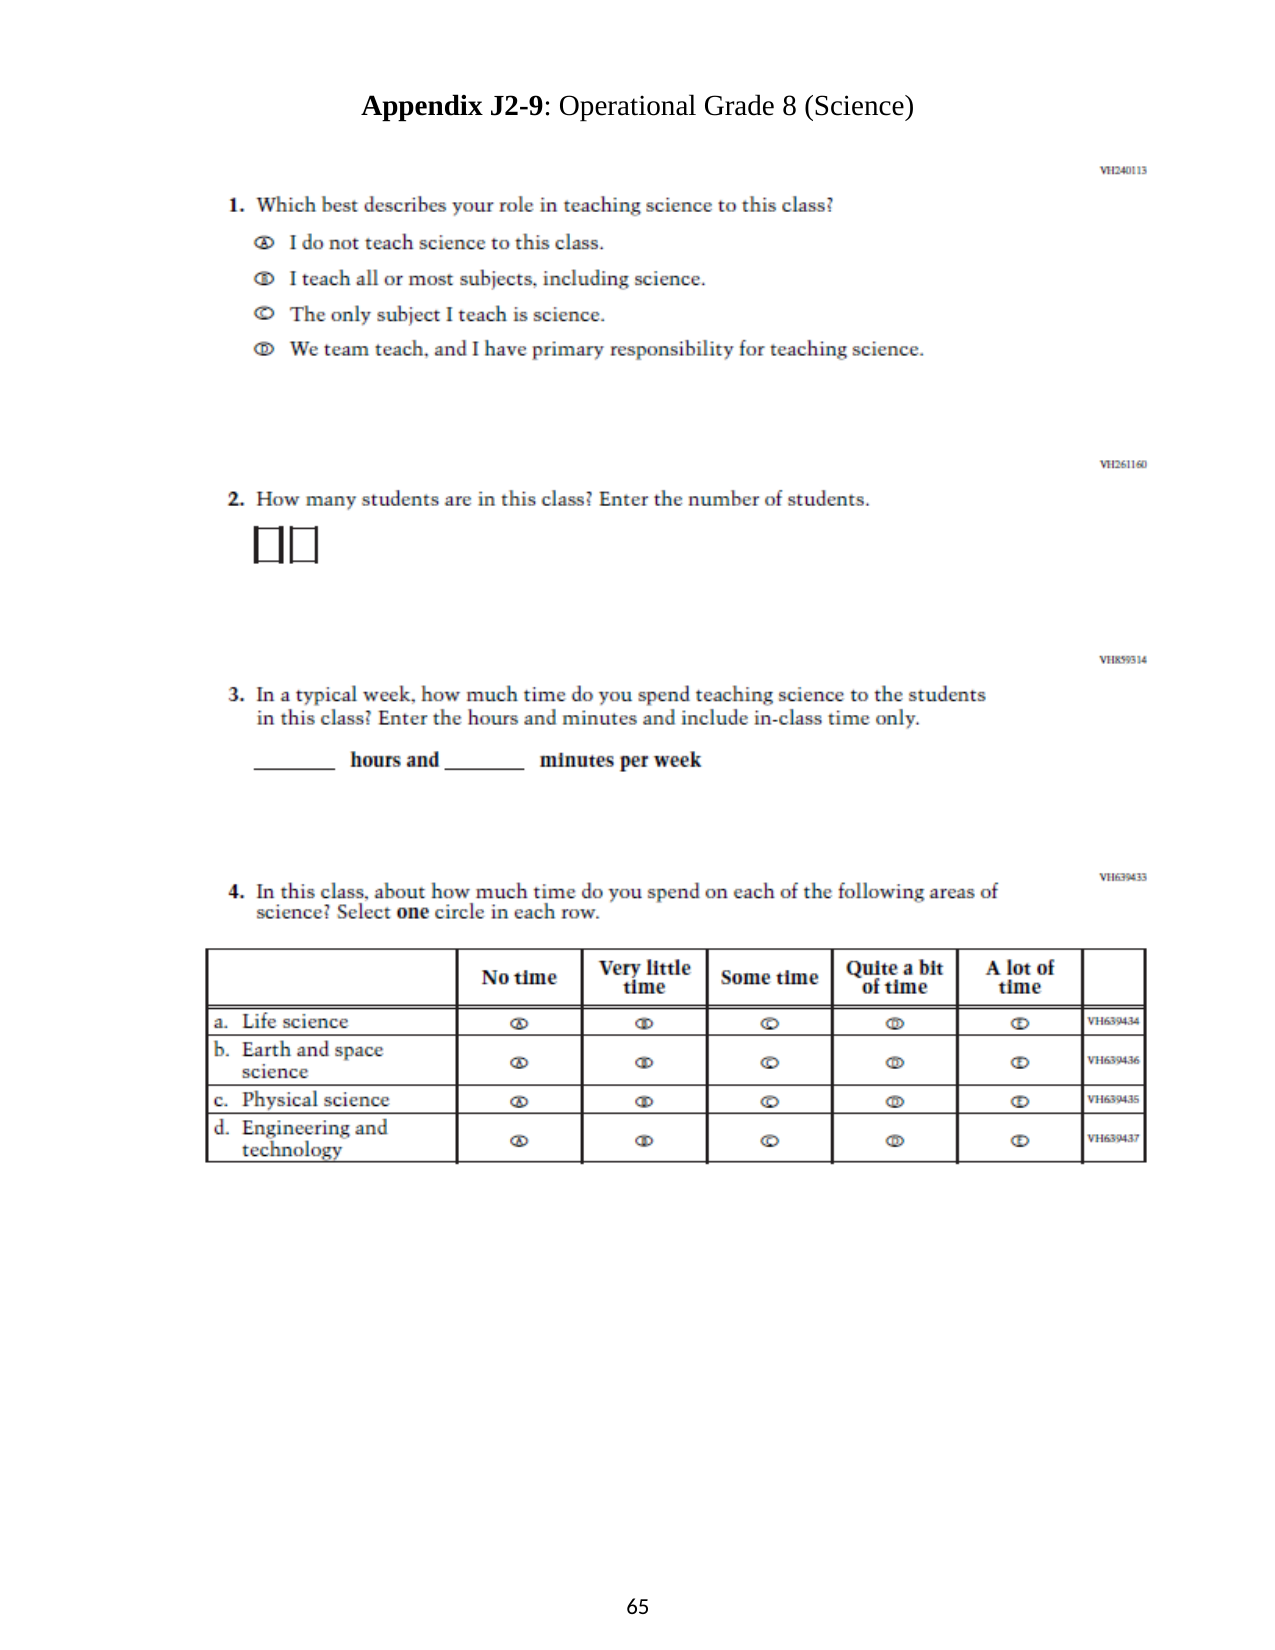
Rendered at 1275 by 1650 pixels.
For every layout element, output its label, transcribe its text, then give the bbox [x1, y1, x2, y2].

picture [190, 152, 1161, 1180]
subtitle Appendix J2-9: Operational Grade 8 (Science) [90, 88, 1185, 122]
